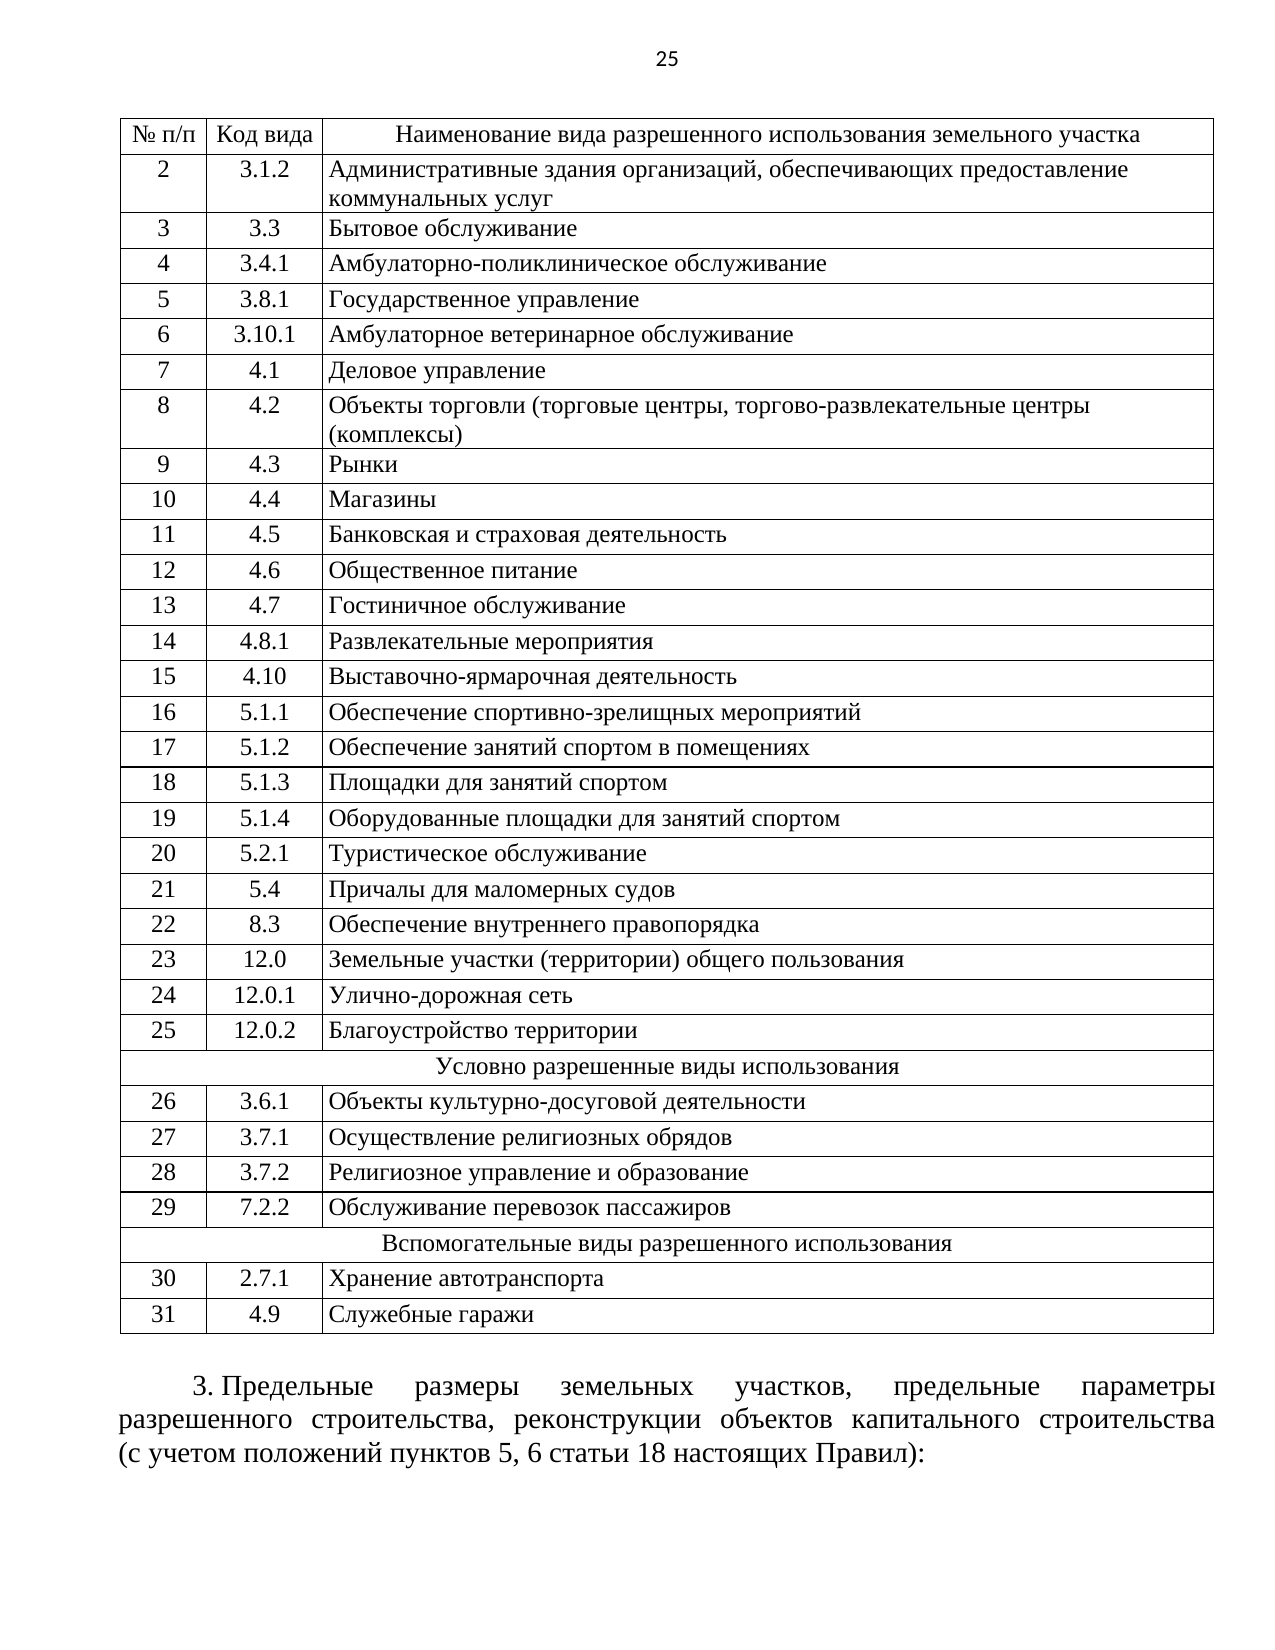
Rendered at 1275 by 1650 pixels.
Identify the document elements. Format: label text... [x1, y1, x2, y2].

text 3. Предельные размеры земельных участков, предельные параметры разрешенного строительства, реконструкции объектов капитального строительства (с учетом положений пунктов 5, 6 статьи 18 настоящих Правил): [118, 1368, 1216, 1468]
table_cell [121, 874, 206, 908]
table_cell 3.7.1 [207, 1122, 322, 1156]
table_cell Хранение автотранспорта [323, 1263, 1213, 1298]
table_cell 5.1.4 [207, 803, 322, 837]
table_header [323, 119, 1213, 153]
table_cell [121, 1157, 206, 1191]
table_cell 12.0.1 [207, 980, 322, 1014]
table_cell [121, 484, 206, 518]
table_cell [121, 803, 206, 837]
table_cell 3.10.1 [207, 319, 322, 354]
table_cell [121, 661, 206, 696]
table_cell 4.5 [207, 520, 322, 554]
table_cell [121, 319, 206, 354]
table_cell 4.1 [207, 355, 322, 389]
table_header № п/п [121, 119, 206, 153]
table_cell Земельные участки (территории) общего пользования [323, 945, 1213, 979]
table_cell 12.0.2 [207, 1015, 322, 1050]
table_cell Служебные гаражи [323, 1299, 1213, 1333]
table_cell [121, 838, 206, 873]
table_cell [121, 213, 206, 247]
table_cell Площадки для занятий спортом [323, 768, 1213, 802]
table_cell Гостиничное обслуживание [323, 590, 1213, 625]
table_cell 5.2.1 [207, 838, 322, 873]
table_cell 8.3 [207, 909, 322, 943]
table_cell Бытовое обслуживание [323, 213, 1213, 247]
table_cell Обеспечение занятий спортом в помещениях [323, 732, 1213, 766]
table_cell Религиозное управление и образование [323, 1157, 1213, 1191]
table_cell 4.6 [207, 555, 322, 589]
table_cell Вспомогательные виды разрешенного использования [121, 1228, 1213, 1262]
table_cell [121, 1015, 206, 1050]
table_cell Причалы для маломерных судов [323, 874, 1213, 908]
table_cell Объекты культурно-досуговой деятельности [323, 1086, 1213, 1121]
table_cell 4.9 [207, 1299, 322, 1333]
table_cell [121, 449, 206, 483]
table_cell Обеспечение внутреннего правопорядка [323, 909, 1213, 943]
table_cell Осуществление религиозных обрядов [323, 1122, 1213, 1156]
table_cell [121, 1193, 206, 1227]
table_cell 4.10 [207, 661, 322, 696]
table_cell [121, 355, 206, 389]
table_cell 5.1.3 [207, 768, 322, 802]
table_cell 5.1.2 [207, 732, 322, 766]
table_cell 12.0 [207, 945, 322, 979]
table_cell [121, 284, 206, 318]
table_cell [121, 249, 206, 283]
table_cell 5.1.1 [207, 697, 322, 731]
table_cell [121, 1299, 206, 1333]
table_cell 4.8.1 [207, 626, 322, 660]
table_cell [121, 1086, 206, 1121]
table_cell [121, 980, 206, 1014]
table_header Код вида [207, 119, 322, 153]
table_cell 2.7.1 [207, 1263, 322, 1298]
table_cell Общественное питание [323, 555, 1213, 589]
table_cell [121, 1122, 206, 1156]
table_cell Условно разрешенные виды использования [121, 1051, 1213, 1085]
table_cell [121, 390, 206, 448]
table_cell Обеспечение спортивно-зрелищных мероприятий [323, 697, 1213, 731]
table_cell Выставочно-ярмарочная деятельность [323, 661, 1213, 696]
table_cell 3.8.1 [207, 284, 322, 318]
table_cell Развлекательные мероприятия [323, 626, 1213, 660]
table_cell 3.6.1 [207, 1086, 322, 1121]
table_cell [121, 1263, 206, 1298]
table_cell 3.1.2 [207, 155, 322, 212]
table_cell Амбулаторно-поликлиническое обслуживание [323, 249, 1213, 283]
table_cell Государственное управление [323, 284, 1213, 318]
table_cell 4.3 [207, 449, 322, 483]
table_cell Банковская и страховая деятельность [323, 520, 1213, 554]
table_cell Магазины [323, 484, 1213, 518]
table_cell Обслуживание перевозок пассажиров [323, 1193, 1213, 1227]
table_cell [121, 520, 206, 554]
table_cell Улично-дорожная сеть [323, 980, 1213, 1014]
table_cell [121, 768, 206, 802]
table_cell Туристическое обслуживание [323, 838, 1213, 873]
table_cell 3.7.2 [207, 1157, 322, 1191]
table_cell [121, 555, 206, 589]
table_cell 4.7 [207, 590, 322, 625]
table_cell 3.3 [207, 213, 322, 247]
table_cell 4.2 [207, 390, 322, 448]
table_cell Оборудованные площадки для занятий спортом [323, 803, 1213, 837]
table_cell [121, 732, 206, 766]
table_cell Деловое управление [323, 355, 1213, 389]
table_cell [121, 909, 206, 943]
table_cell Благоустройство территории [323, 1015, 1213, 1050]
table_cell Рынки [323, 449, 1213, 483]
table_cell 7.2.2 [207, 1193, 322, 1227]
table_cell Амбулаторное ветеринарное обслуживание [323, 319, 1213, 354]
table_cell [121, 945, 206, 979]
table_cell Административные здания организаций, обеспечивающих предоставление коммунальных услуг [323, 155, 1213, 212]
table_cell [121, 697, 206, 731]
table_cell 4.4 [207, 484, 322, 518]
table_cell [121, 626, 206, 660]
table_cell Объекты торговли (торговые центры, торгово-развлекательные центры (комплексы) [323, 390, 1213, 448]
table_cell 3.4.1 [207, 249, 322, 283]
table_cell [121, 155, 206, 212]
table_cell 5.4 [207, 874, 322, 908]
table_cell [121, 590, 206, 625]
